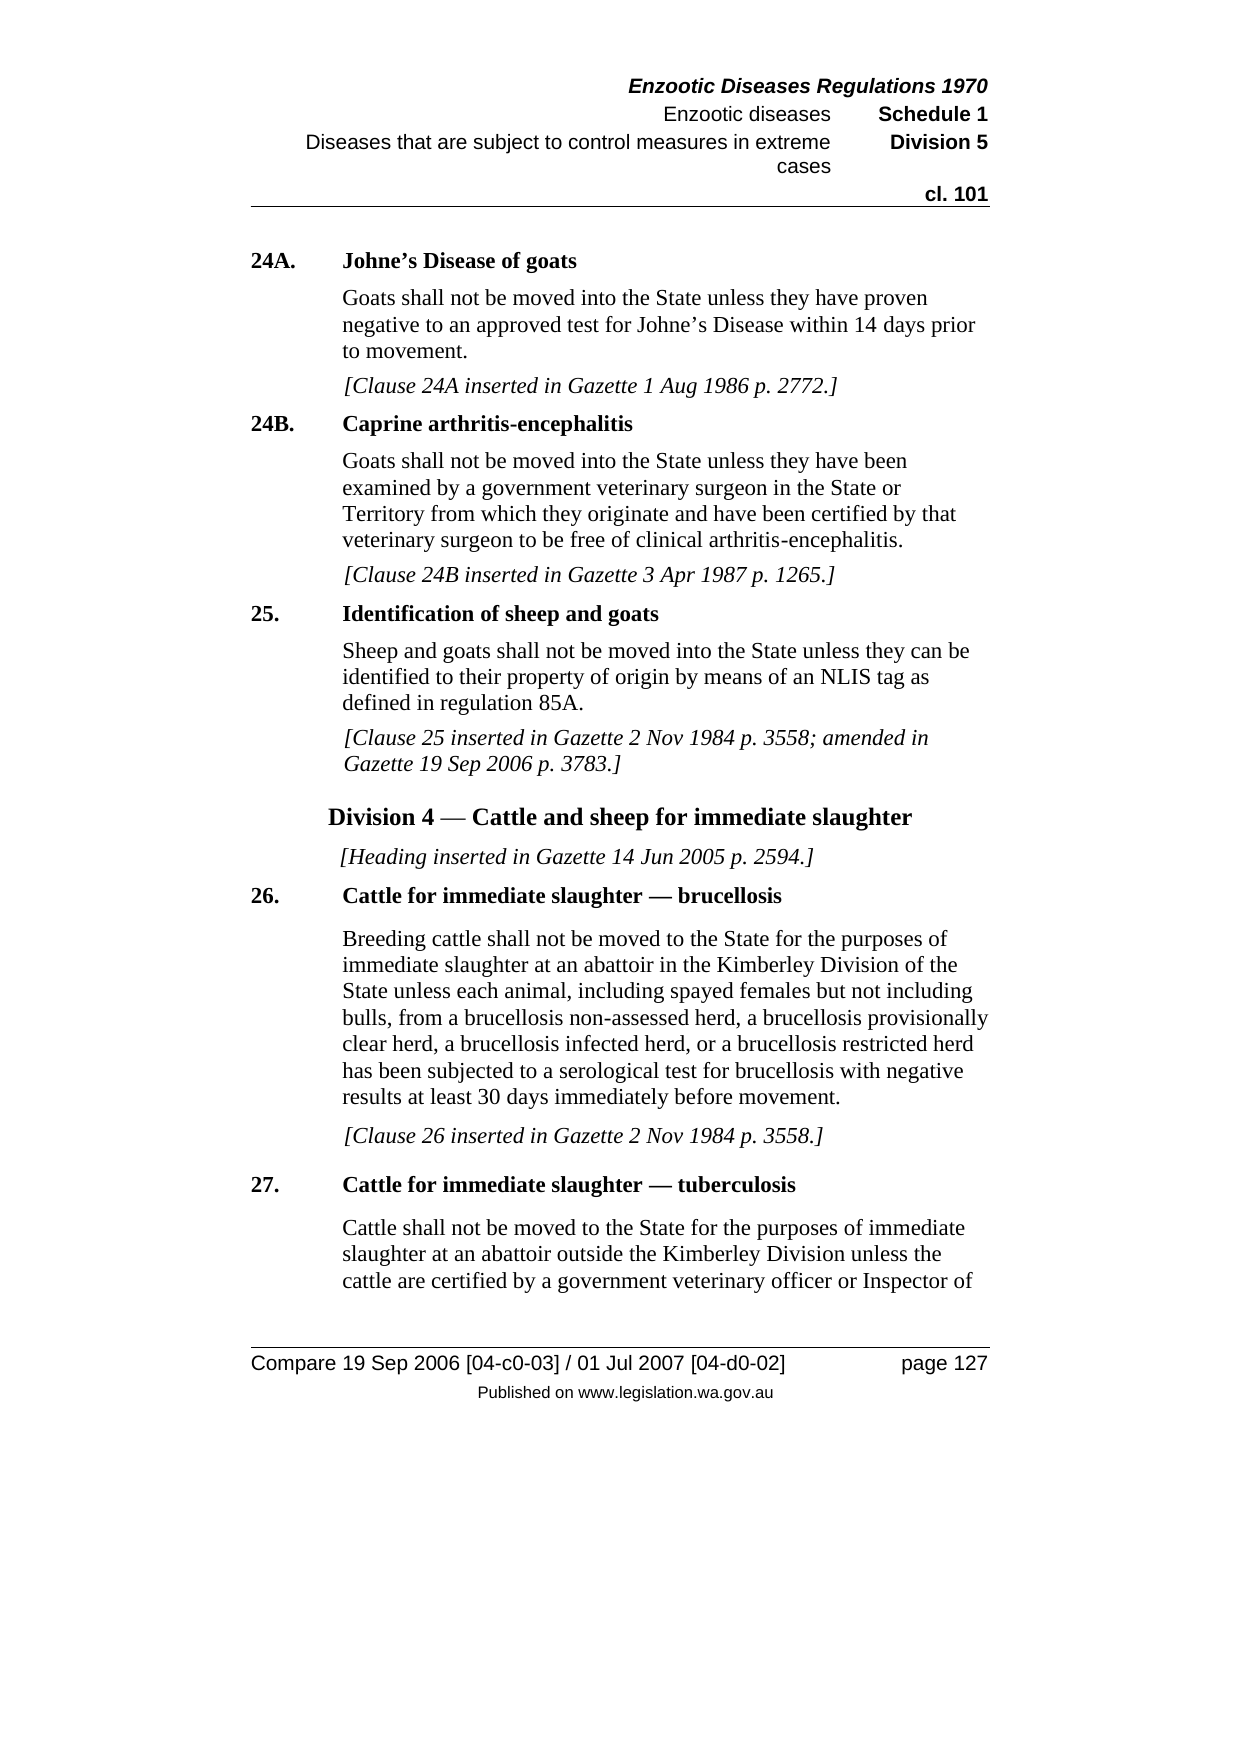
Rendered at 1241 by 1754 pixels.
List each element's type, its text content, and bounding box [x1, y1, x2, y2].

text [Clause 26 inserted in Gazette 2 Nov 1984 p. 3558.] [251, 1122, 990, 1148]
subtitle 25. Identification of sheep and goats [251, 600, 990, 626]
subtitle [Heading inserted in Gazette 14 Jun 2005 p. 2594.] [251, 843, 990, 869]
text Goats shall not be moved into the State unless they have been examined by a government veterinary surgeon in the State or Territory from which they originate and have been certified by that veterinary surgeon to be free of clinical arthritis-encephalitis. [251, 447, 990, 553]
text [Clause 24A inserted in Gazette 1 Aug 1986 p. 2772.] [251, 372, 990, 398]
subtitle Division 4 — Cattle and sheep for immediate slaughter [251, 802, 990, 831]
subtitle 24B. Caprine arthritis-encephalitis [251, 411, 990, 437]
text Breeding cattle shall not be moved to the State for the purposes of immediate slaughter at an abattoir in the Kimberley Division of the State unless each animal, including spayed females but not including bulls, from a brucellosis non-assessed herd, a brucellosis provisionally clear herd, a brucellosis infected herd, or a brucellosis restricted herd has been subjected to a serological test for brucellosis with negative results at least 30 days immediately before movement. [251, 925, 990, 1109]
text Sheep and goats shall not be moved into the State unless they can be identified to their property of origin by means of an NLIS tag as defined in regulation 85A. [251, 637, 990, 716]
subtitle 24A. Johne’s Disease of goats [251, 247, 990, 274]
subtitle 26. Cattle for immediate slaughter — brucellosis [251, 882, 990, 908]
text [Clause 25 inserted in Gazette 2 Nov 1984 p. 3558; amended in Gazette 19 Sep 2006 p. 3783.] [251, 724, 990, 777]
subtitle 27. Cattle for immediate slaughter — tuberculosis [251, 1171, 990, 1197]
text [251, 1214, 990, 1293]
text Goats shall not be moved into the State unless they have proven negative to an approved test for Johne’s Disease within 14 days prior to movement. [251, 284, 990, 363]
text [Clause 24B inserted in Gazette 3 Apr 1987 p. 1265.] [251, 561, 990, 587]
